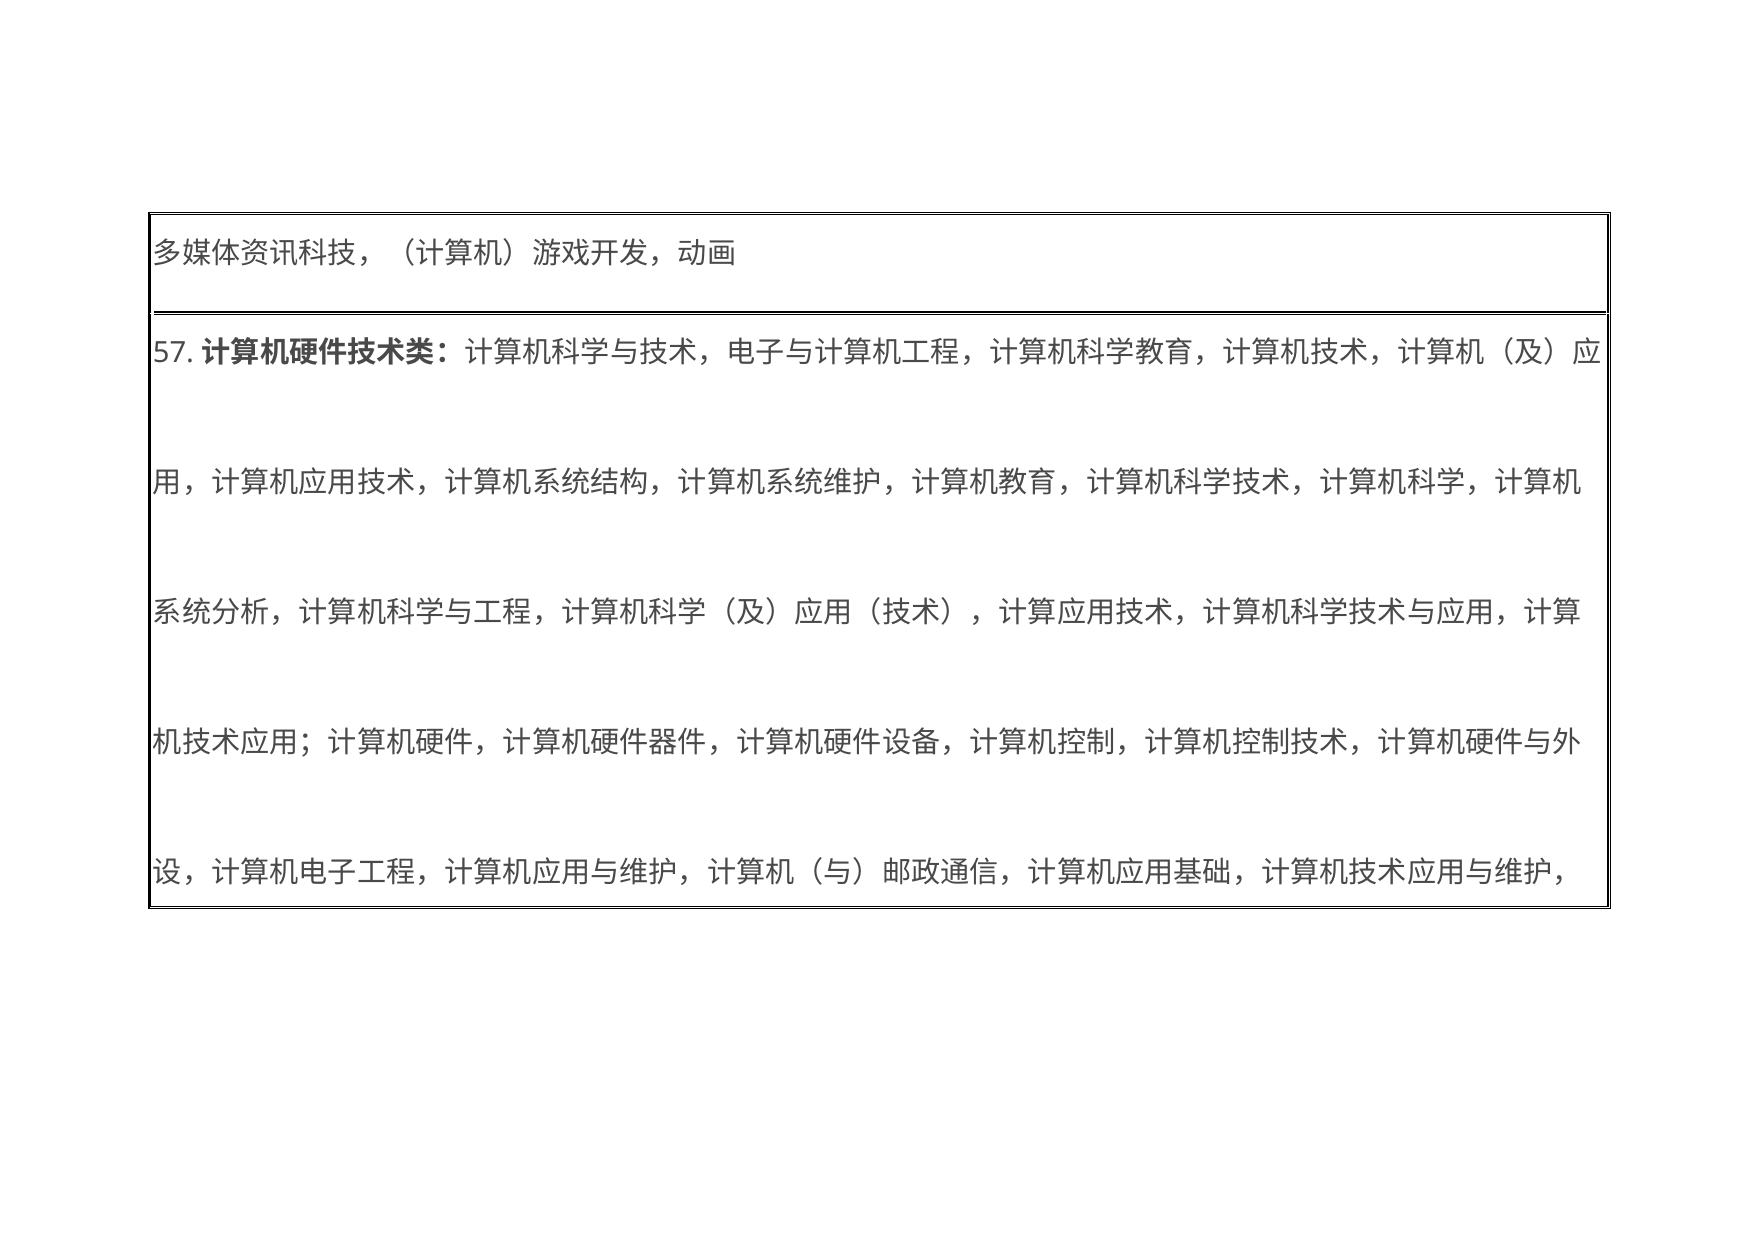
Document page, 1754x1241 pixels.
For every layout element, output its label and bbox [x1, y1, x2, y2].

table_cell [135, 198, 1619, 921]
